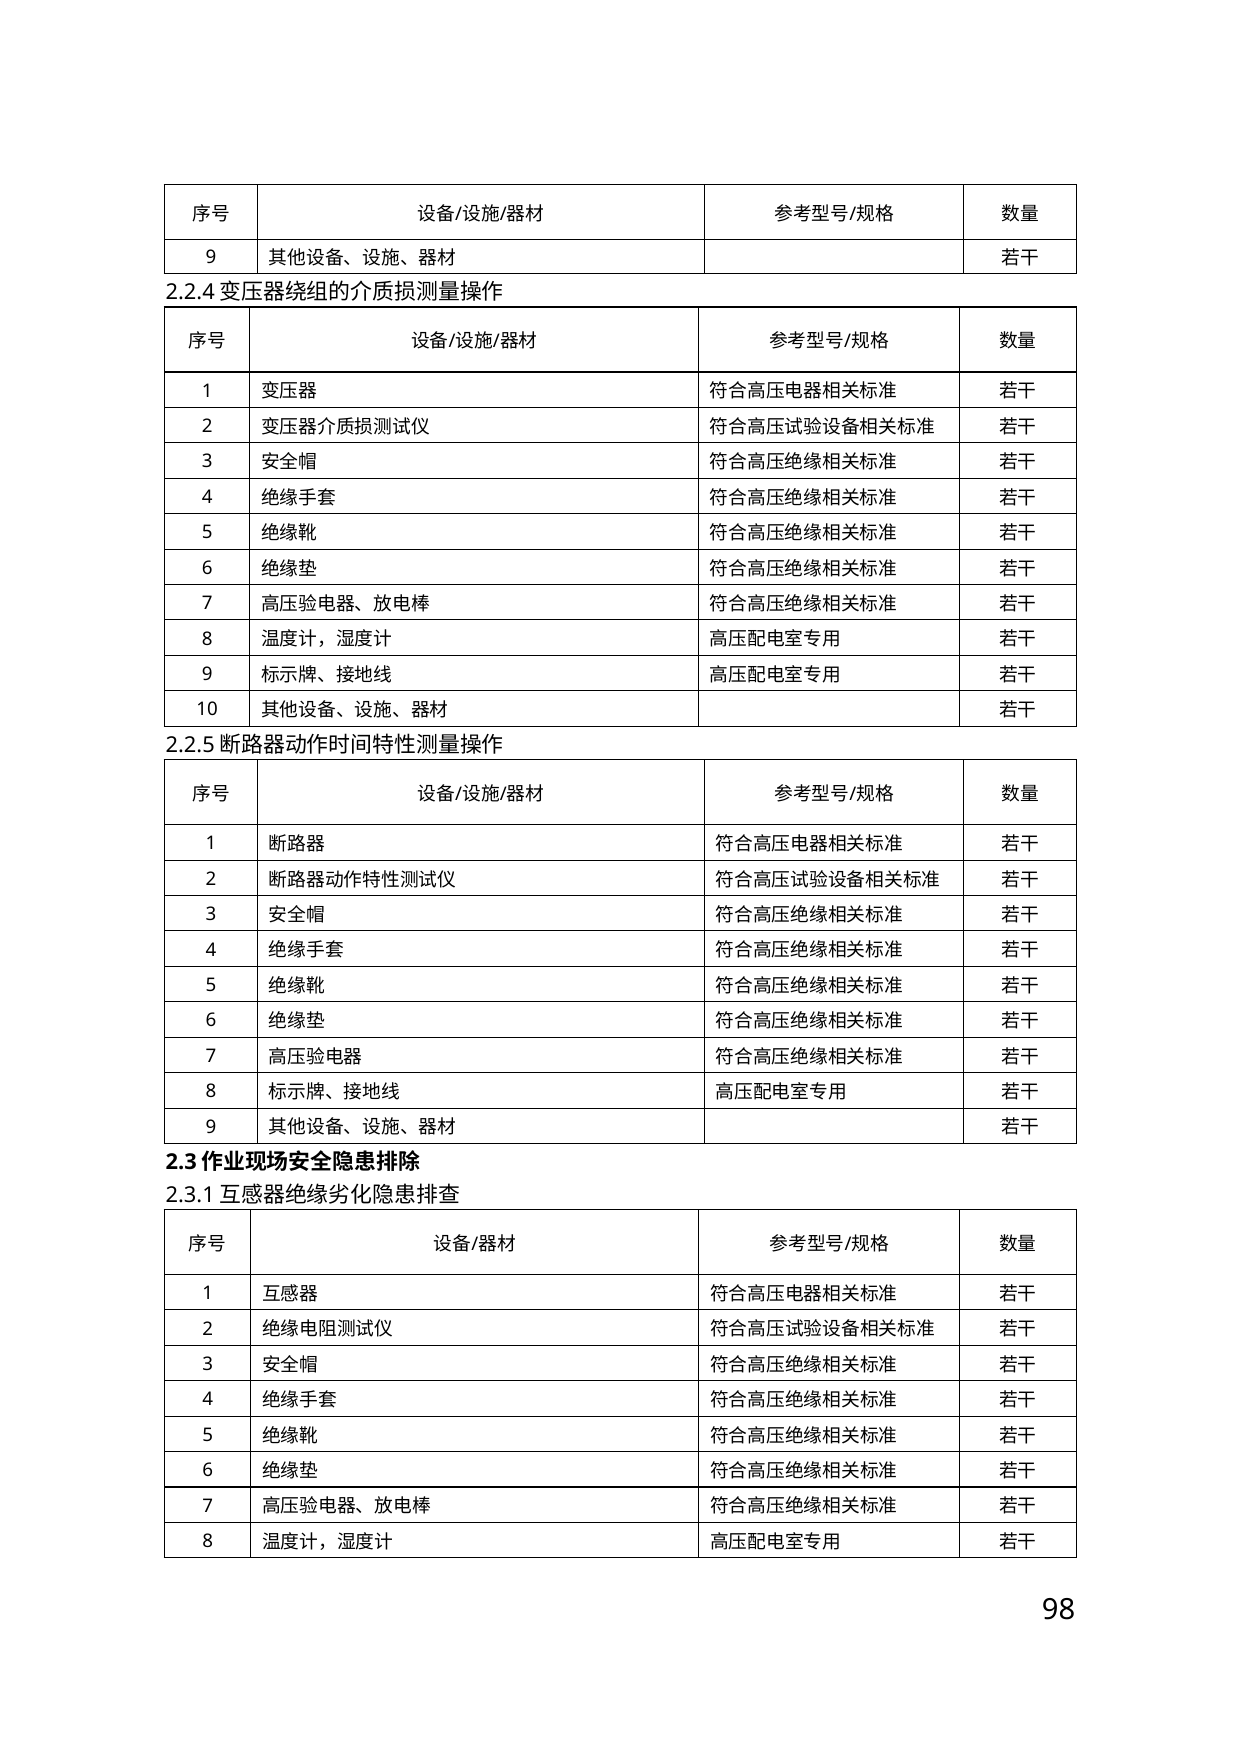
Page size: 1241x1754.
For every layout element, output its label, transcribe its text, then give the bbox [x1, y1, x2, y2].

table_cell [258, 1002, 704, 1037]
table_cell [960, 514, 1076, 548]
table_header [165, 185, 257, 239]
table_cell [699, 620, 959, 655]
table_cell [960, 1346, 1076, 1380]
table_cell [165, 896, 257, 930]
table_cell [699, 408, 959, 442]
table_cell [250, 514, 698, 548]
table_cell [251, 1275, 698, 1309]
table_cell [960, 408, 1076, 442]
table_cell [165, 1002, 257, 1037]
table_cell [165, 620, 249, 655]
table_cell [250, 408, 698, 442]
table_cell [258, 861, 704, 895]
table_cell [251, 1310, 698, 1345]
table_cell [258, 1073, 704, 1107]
text 2.2.4变压器绕组的介质损测量操作 [165, 274, 1075, 306]
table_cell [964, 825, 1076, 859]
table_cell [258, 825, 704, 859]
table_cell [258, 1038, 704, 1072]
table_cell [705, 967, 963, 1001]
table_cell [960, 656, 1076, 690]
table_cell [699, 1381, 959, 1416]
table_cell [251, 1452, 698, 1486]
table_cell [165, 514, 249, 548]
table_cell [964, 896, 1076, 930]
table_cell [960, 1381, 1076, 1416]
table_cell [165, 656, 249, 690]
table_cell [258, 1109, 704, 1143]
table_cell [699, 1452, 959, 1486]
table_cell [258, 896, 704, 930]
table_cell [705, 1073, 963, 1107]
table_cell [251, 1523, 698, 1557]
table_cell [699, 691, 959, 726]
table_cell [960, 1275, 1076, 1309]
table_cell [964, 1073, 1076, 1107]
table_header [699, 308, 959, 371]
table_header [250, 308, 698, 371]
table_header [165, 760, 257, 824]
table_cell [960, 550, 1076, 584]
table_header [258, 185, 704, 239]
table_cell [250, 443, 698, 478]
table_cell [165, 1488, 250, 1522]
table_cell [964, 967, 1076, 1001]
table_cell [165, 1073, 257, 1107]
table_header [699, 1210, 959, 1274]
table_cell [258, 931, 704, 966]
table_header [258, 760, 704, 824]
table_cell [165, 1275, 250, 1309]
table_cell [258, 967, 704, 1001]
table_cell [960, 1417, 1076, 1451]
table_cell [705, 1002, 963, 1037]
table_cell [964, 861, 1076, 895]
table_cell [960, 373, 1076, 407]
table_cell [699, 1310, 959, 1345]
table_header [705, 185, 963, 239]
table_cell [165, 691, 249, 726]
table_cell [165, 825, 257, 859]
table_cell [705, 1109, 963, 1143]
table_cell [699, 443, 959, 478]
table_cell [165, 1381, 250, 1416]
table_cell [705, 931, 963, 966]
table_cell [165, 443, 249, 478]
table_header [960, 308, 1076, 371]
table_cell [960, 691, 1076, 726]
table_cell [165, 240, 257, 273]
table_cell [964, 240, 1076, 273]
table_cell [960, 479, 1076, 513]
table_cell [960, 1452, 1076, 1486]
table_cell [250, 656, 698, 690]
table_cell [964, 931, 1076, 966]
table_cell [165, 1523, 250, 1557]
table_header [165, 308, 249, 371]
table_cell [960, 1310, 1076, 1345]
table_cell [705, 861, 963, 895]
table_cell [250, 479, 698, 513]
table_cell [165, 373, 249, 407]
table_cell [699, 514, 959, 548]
text 2.3作业现场安全隐患排除 [165, 1144, 1075, 1176]
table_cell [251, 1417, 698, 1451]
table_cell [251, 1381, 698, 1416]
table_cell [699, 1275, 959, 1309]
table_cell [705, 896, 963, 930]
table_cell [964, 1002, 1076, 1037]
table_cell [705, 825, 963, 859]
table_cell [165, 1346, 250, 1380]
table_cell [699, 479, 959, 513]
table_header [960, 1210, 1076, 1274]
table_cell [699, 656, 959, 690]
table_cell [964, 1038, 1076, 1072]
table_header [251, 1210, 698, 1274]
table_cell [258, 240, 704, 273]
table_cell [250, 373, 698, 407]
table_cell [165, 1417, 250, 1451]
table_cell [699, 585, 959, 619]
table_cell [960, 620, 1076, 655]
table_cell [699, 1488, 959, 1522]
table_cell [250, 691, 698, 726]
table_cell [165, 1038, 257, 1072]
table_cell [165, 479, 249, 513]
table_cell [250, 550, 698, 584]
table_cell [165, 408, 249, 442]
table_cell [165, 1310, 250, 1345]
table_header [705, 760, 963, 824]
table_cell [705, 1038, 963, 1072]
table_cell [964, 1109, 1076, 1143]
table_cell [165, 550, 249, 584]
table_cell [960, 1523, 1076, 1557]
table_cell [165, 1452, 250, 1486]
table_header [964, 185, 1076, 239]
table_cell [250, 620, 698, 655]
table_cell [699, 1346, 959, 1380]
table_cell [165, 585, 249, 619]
text 2.3.1互感器绝缘劣化隐患排查 [165, 1176, 1075, 1209]
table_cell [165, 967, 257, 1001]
text 2.2.5断路器动作时间特性测量操作 [165, 727, 1075, 759]
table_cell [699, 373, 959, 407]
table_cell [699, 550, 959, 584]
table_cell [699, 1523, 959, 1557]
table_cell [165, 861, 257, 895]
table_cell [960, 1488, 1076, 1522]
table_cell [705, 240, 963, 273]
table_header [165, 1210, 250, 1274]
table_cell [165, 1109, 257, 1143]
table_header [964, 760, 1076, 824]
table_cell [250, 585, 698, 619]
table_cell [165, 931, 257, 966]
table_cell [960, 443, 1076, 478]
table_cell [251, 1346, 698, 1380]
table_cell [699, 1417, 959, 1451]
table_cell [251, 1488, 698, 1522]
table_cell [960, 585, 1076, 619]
